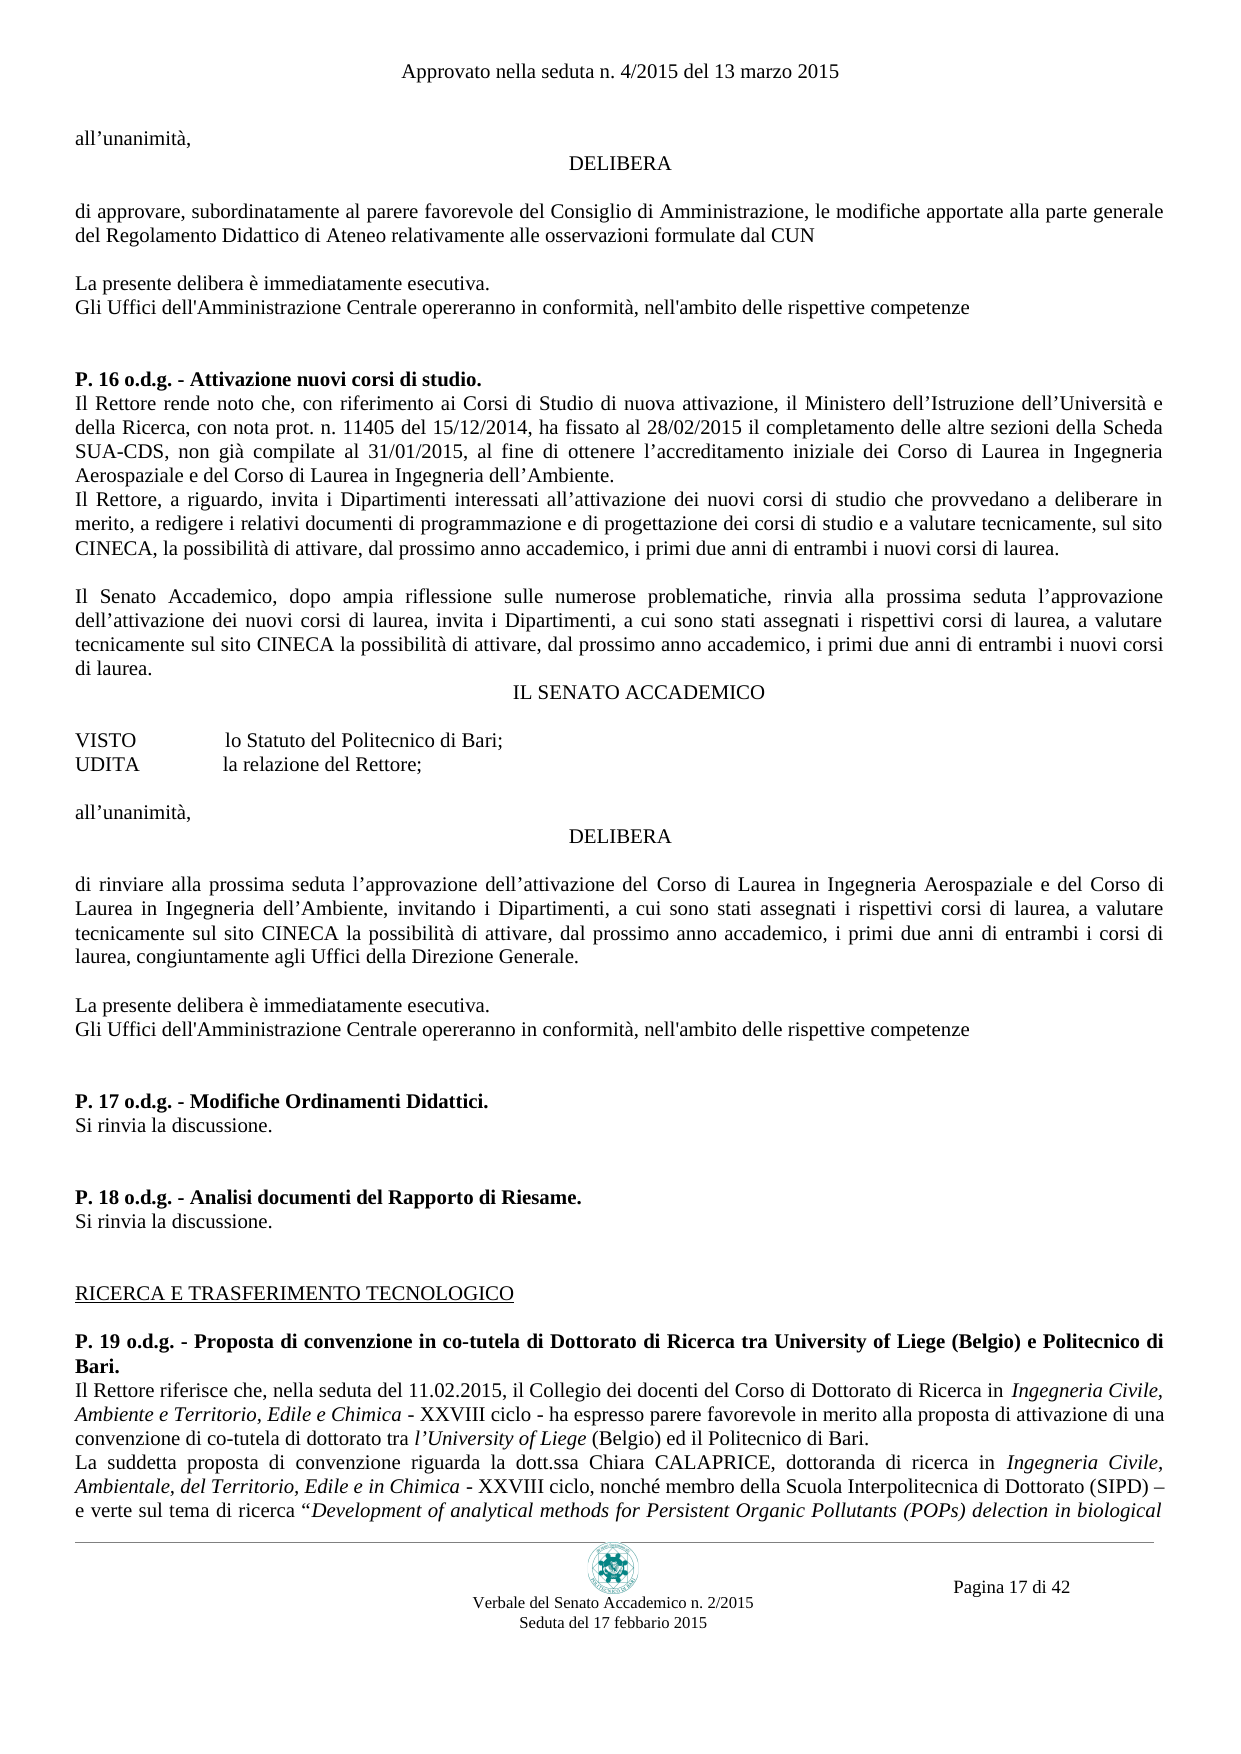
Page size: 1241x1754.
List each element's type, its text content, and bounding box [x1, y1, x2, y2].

text P. 18 o.d.g. - Analisi documenti del Rapporto di Riesame. [75, 1185, 1165, 1209]
text Il Rettore rende noto che, con riferimento ai Corsi di Studio di nuova attivazione, il Ministero dell’Istruzione dell’Università e della Ricerca, con nota prot. n. 11405 del 15/12/2014, ha fissato al 28/02/2015 il completamento delle altre sezioni della Scheda SUA-CDS, non già compilate al 31/01/2015, al fine di ottenere l’accreditamento iniziale dei Corso di Laurea in Ingegneria Aerospaziale e del Corso di Laurea in Ingegneria dell’Ambiente. [75, 391, 1165, 487]
text UDITA la relazione del Rettore; [75, 752, 1165, 776]
text P. 17 o.d.g. - Modifiche Ordinamenti Didattici. [75, 1089, 1165, 1113]
text Si rinvia la discussione. [75, 1113, 1165, 1137]
text VISTO lo Statuto del Politecnico di Bari; [75, 728, 1165, 752]
text all’unanimità, [75, 800, 1165, 824]
text Il Rettore, a riguardo, invita i Dipartimenti interessati all’attivazione dei nuovi corsi di studio che provvedano a deliberare in merito, a redigere i relativi documenti di programmazione e di progettazione dei corsi di studio e a valutare tecnicamente, sul sito CINECA, la possibilità di attivare, dal prossimo anno accademico, i primi due anni di entrambi i nuovi corsi di laurea. [75, 487, 1165, 559]
picture [587, 1542, 639, 1594]
text Il Rettore riferisce che, nella seduta del 11.02.2015, il Collegio dei docenti del Corso di Dottorato di Ricerca in Ingegneria Civile, Ambiente e Territorio, Edile e Chimica - XXVIII ciclo - ha espresso parere favorevole in merito alla proposta di attivazione di una convenzione di co-tutela di dottorato tra l’University of Liege (Belgio) ed il Politecnico di Bari. [75, 1378, 1165, 1450]
text P. 19 o.d.g. - Proposta di convenzione in co-tutela di Dottorato di Ricerca tra University of Liege (Belgio) e Politecnico di Bari. [75, 1329, 1165, 1378]
text RICERCA E TRASFERIMENTO TECNOLOGICO [75, 1281, 1165, 1305]
text DELIBERA [75, 150, 1165, 174]
list La presente delibera è immediatamente esecutiva. [75, 271, 1165, 295]
list Gli Uffici dell'Amministrazione Centrale opereranno in conformità, nell'ambito delle rispettive competenze [75, 1017, 1165, 1041]
text Si rinvia la discussione. [75, 1209, 1165, 1233]
text all’unanimità, [75, 126, 1165, 150]
text P. 16 o.d.g. - Attivazione nuovi corsi di studio. [75, 367, 1165, 391]
text di approvare, subordinatamente al parere favorevole del Consiglio di Amministrazione, le modifiche apportate alla parte generale del Regolamento Didattico di Ateneo relativamente alle osservazioni formulate dal CUN [75, 198, 1165, 247]
text IL SENATO ACCADEMICO [75, 680, 1165, 704]
text di rinviare alla prossima seduta l’approvazione dell’attivazione del Corso di Laurea in Ingegneria Aerospaziale e del Corso di Laurea in Ingegneria dell’Ambiente, invitando i Dipartimenti, a cui sono stati assegnati i rispettivi corsi di laurea, a valutare tecnicamente sul sito CINECA la possibilità di attivare, dal prossimo anno accademico, i primi due anni di entrambi i corsi di laurea, congiuntamente agli Uffici della Direzione Generale. [75, 872, 1165, 968]
text Il Senato Accademico, dopo ampia riflessione sulle numerose problematiche, rinvia alla prossima seduta l’approvazione dell’attivazione dei nuovi corsi di laurea, invita i Dipartimenti, a cui sono stati assegnati i rispettivi corsi di laurea, a valutare tecnicamente sul sito CINECA la possibilità di attivare, dal prossimo anno accademico, i primi due anni di entrambi i nuovi corsi di laurea. [75, 583, 1165, 680]
list La presente delibera è immediatamente esecutiva. [75, 993, 1165, 1017]
list Gli Uffici dell'Amministrazione Centrale opereranno in conformità, nell'ambito delle rispettive competenze [75, 295, 1165, 319]
text DELIBERA [75, 824, 1165, 848]
